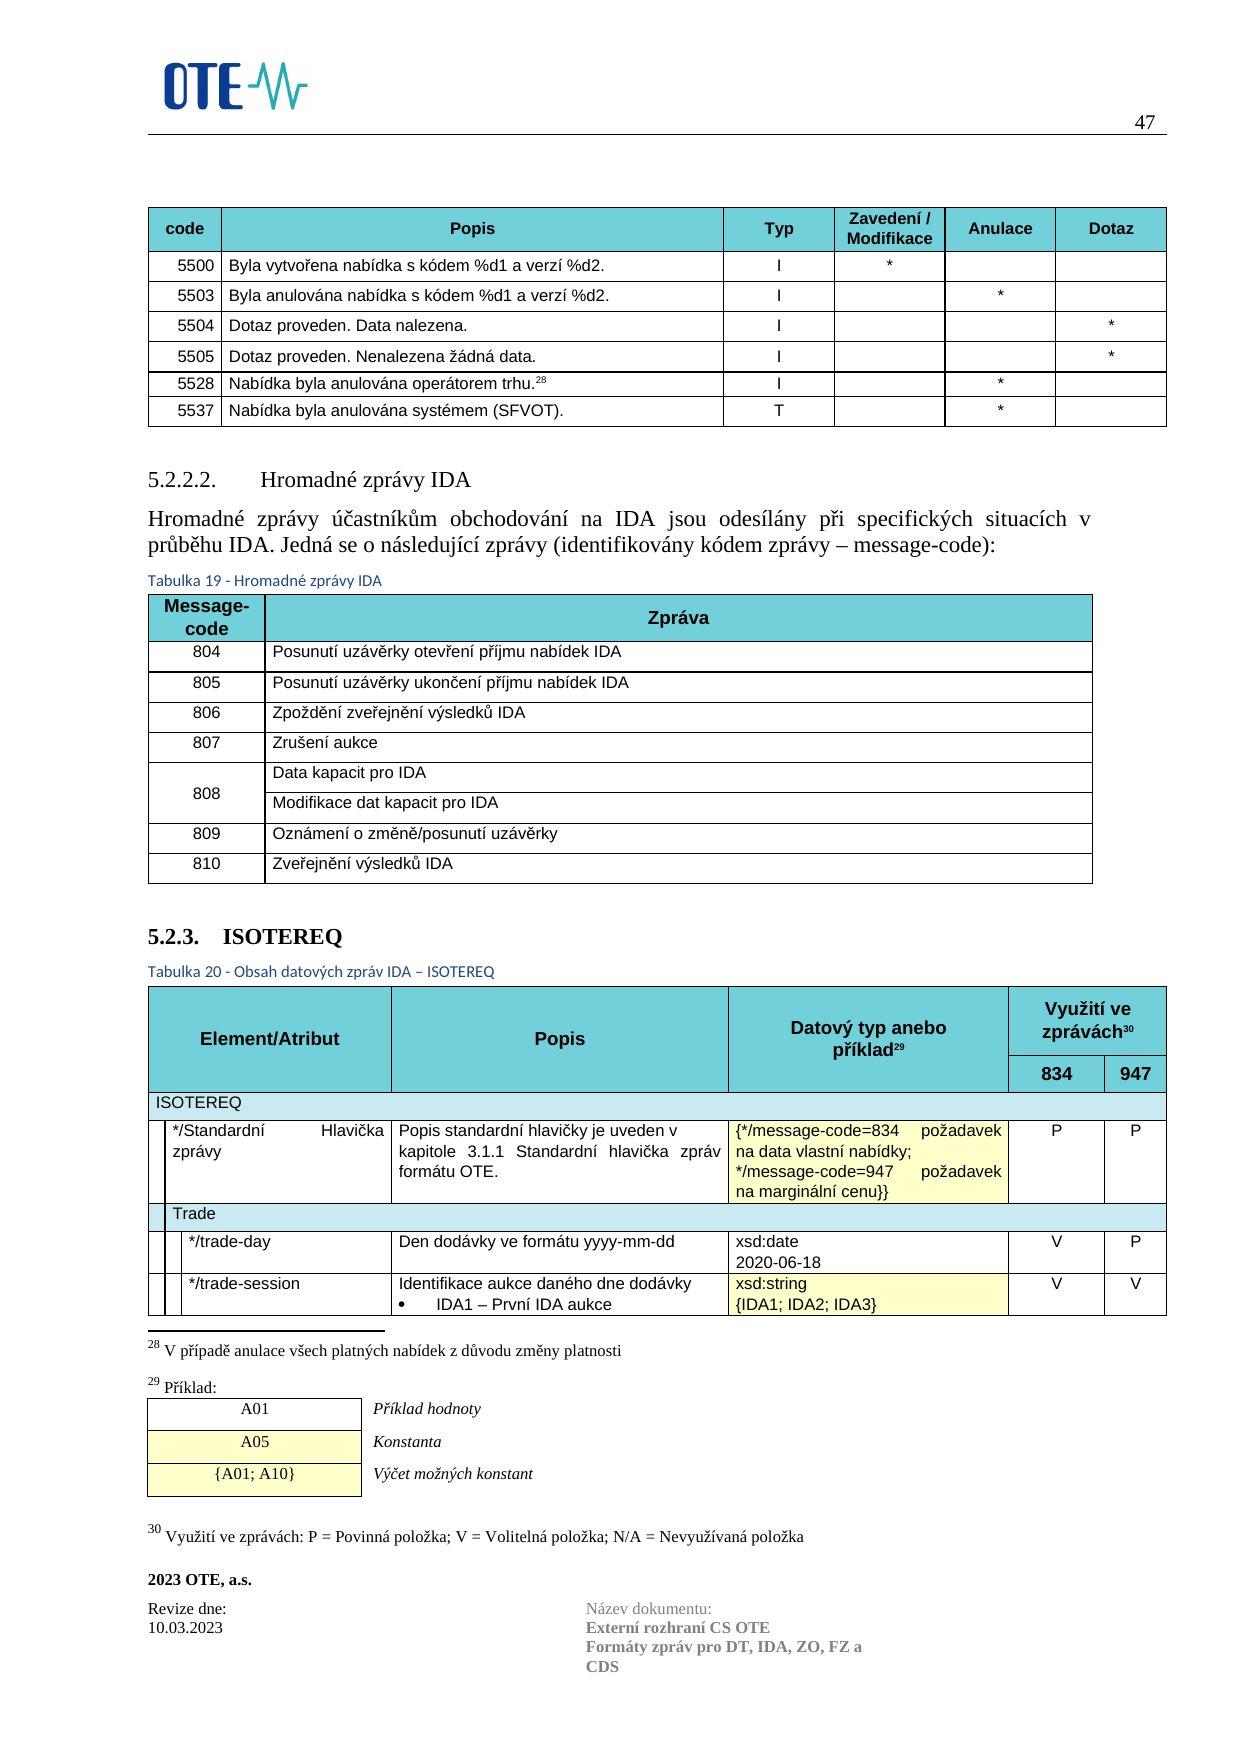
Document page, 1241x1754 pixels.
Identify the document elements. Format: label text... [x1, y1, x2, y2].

text Hromadné zprávy účastníkům obchodování na IDA jsou odesílány při specifických situacích v průběhu IDA. Jedná se o následující zprávy (identifikovány kódem zprávy – message-code): [148, 505, 1092, 557]
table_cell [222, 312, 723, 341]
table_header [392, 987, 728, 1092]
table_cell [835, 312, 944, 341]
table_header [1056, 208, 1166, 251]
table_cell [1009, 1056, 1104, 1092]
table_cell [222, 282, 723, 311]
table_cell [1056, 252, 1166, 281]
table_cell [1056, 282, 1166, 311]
picture [158, 59, 314, 116]
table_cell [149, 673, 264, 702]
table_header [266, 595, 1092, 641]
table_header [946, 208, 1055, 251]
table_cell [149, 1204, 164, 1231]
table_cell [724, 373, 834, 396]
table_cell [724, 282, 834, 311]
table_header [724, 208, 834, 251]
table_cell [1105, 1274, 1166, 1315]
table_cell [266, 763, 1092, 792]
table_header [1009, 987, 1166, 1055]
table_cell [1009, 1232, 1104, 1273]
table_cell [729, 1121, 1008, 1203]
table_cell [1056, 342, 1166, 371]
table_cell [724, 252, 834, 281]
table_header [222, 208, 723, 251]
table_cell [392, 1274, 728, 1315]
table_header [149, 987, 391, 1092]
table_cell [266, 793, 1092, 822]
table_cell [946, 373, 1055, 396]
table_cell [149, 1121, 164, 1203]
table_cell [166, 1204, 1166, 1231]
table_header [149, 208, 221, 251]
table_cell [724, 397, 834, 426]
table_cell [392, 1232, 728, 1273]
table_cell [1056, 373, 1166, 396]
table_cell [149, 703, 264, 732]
subtitle ISOTEREQ [148, 923, 1092, 949]
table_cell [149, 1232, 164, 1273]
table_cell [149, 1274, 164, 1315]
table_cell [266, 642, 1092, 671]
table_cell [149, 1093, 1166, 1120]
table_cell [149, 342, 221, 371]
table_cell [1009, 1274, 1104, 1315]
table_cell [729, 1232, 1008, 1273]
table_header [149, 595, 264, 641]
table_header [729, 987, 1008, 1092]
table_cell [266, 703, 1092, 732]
text Tabulka 19 - Hromadné zprávy IDA [148, 570, 1092, 590]
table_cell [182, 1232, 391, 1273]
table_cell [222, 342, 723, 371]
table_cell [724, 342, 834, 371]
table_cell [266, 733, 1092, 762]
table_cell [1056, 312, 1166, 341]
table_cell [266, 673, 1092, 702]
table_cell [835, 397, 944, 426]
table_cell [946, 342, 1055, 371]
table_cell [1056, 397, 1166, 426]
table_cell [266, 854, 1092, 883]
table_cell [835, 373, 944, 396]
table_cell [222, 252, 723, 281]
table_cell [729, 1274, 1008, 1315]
subtitle Hromadné zprávy IDA [148, 466, 1092, 492]
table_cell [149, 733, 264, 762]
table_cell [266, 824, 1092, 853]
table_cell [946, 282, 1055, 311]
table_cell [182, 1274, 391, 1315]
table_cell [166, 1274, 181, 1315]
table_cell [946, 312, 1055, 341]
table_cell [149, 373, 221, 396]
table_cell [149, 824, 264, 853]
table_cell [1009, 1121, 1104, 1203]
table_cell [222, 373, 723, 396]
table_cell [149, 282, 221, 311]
text Tabulka 20 - Obsah datových zpráv IDA – ISOTEREQ [148, 962, 1092, 982]
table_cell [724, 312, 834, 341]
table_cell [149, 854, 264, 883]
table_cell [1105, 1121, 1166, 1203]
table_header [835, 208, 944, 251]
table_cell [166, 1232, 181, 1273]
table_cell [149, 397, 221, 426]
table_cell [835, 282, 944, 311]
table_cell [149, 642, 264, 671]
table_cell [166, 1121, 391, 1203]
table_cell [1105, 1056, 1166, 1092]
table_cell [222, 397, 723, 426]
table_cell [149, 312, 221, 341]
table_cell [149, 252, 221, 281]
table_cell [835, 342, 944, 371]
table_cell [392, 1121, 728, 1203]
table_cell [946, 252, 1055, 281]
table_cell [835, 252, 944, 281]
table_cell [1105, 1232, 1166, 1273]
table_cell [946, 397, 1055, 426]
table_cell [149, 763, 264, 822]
